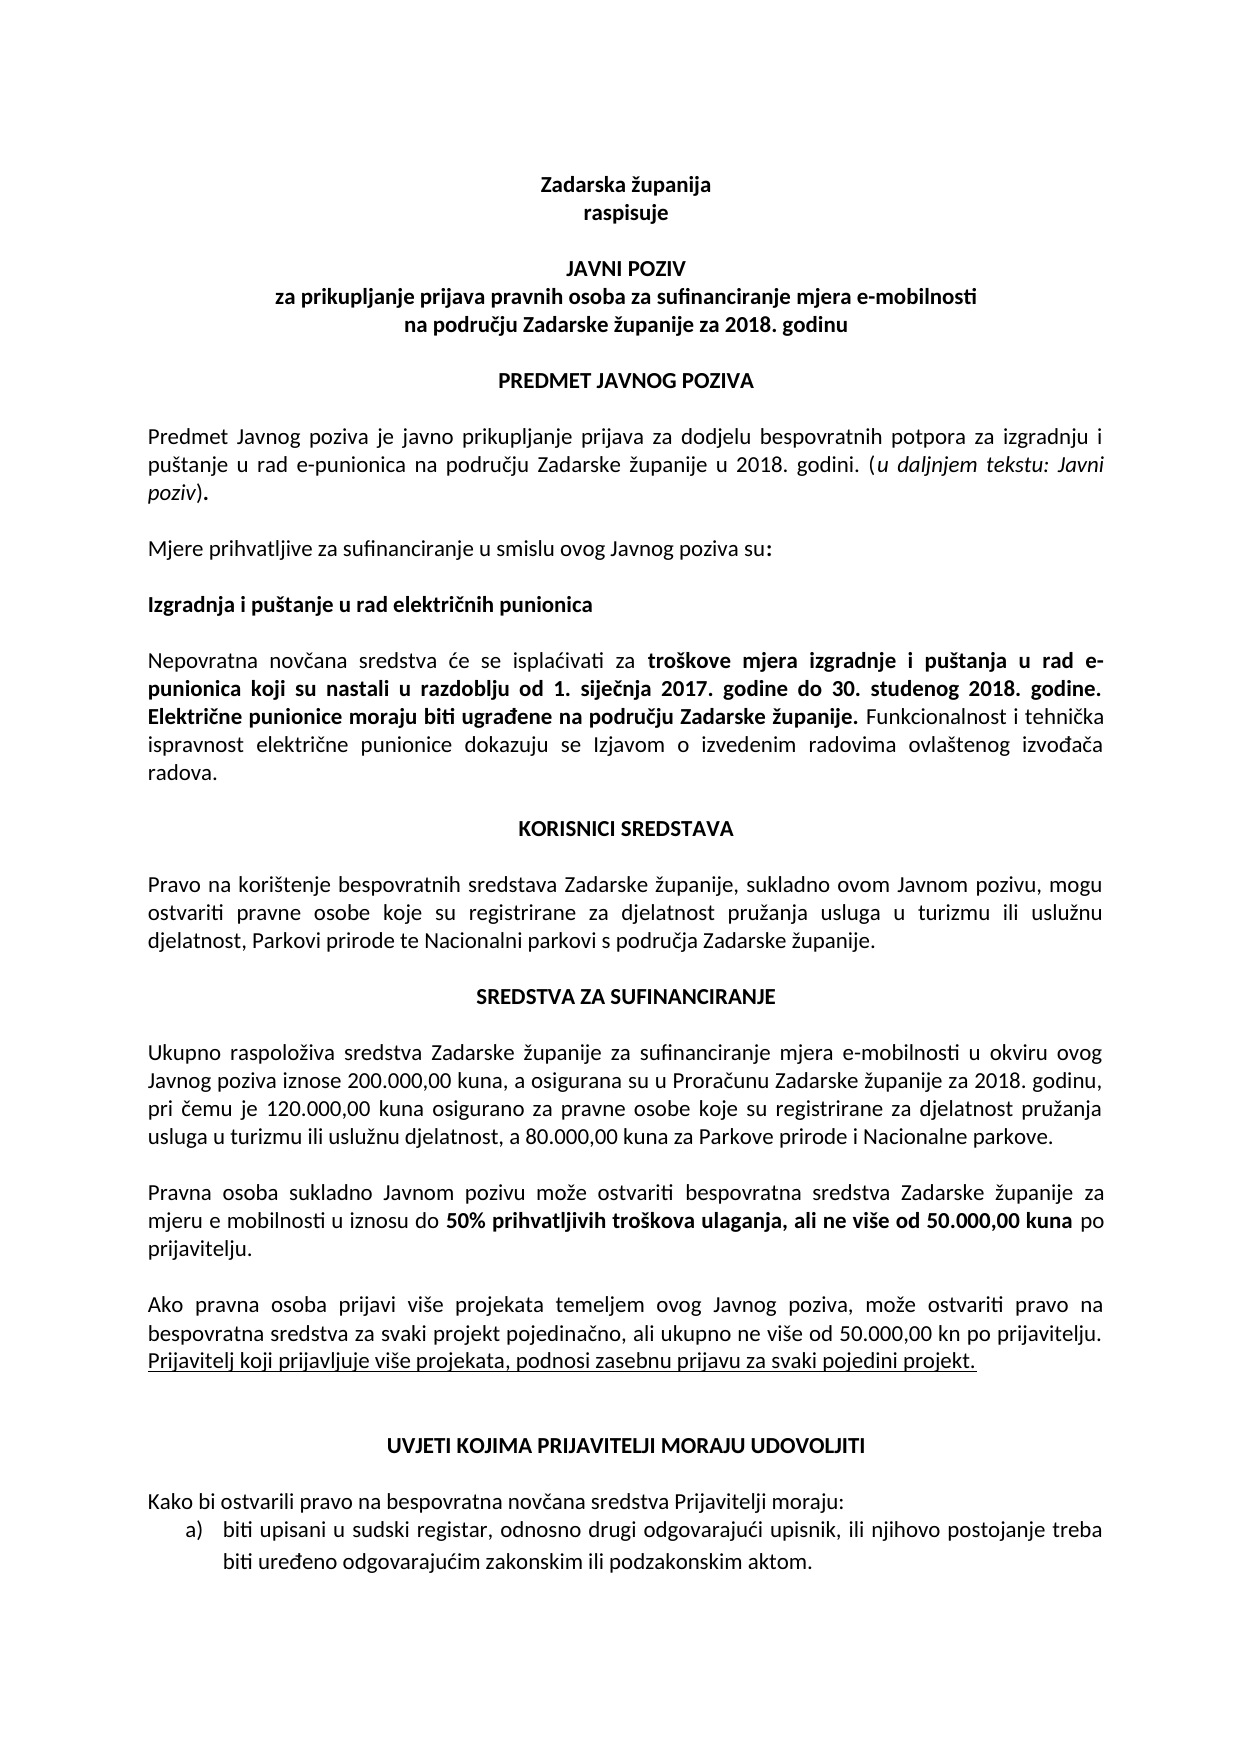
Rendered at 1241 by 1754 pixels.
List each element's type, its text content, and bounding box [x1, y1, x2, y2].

text Pravna osoba sukladno Javnom pozivu može ostvariti bespovratna sredstva Zadarske županije za mjeru e mobilnosti u iznosu do 50% prihvatljivih troškova ulaganja, ali ne više od 50.000,00 kuna po prijavitelju. [148, 1178, 1104, 1263]
text UVJETI KOJIMA PRIJAVITELJI MORAJU UDOVOLJITI [148, 1431, 1104, 1459]
text Pravo na korištenje bespovratnih sredstava Zadarske županije, sukladno ovom Javnom pozivu, mogu ostvariti pravne osobe koje su registrirane za djelatnost pružanja usluga u turizmu ili uslužnu djelatnost, Parkovi prirode te Nacionalni parkovi s područja Zadarske županije. [148, 870, 1104, 954]
text raspisuje [148, 198, 1104, 226]
text KORISNICI SREDSTAVA [148, 814, 1104, 842]
text JAVNI POZIV [148, 254, 1104, 282]
text PREDMET JAVNOG POZIVA [148, 366, 1104, 394]
text za prikupljanje prijava pravnih osoba za sufinanciranje mjera e-mobilnosti [148, 282, 1104, 310]
text Ukupno raspoloživa sredstva Zadarske županije za sufinanciranje mjera e-mobilnosti u okviru ovog Javnog poziva iznose 200.000,00 kuna, a osigurana su u Proračunu Zadarske županije za 2018. godinu, pri čemu je 120.000,00 kuna osigurano za pravne osobe koje su registrirane za djelatnost pružanja usluga u turizmu ili uslužnu djelatnost, a 80.000,00 kuna za Parkove prirode i Nacionalne parkove. [148, 1038, 1104, 1151]
text Izgradnja i puštanje u rad električnih punionica [148, 590, 1104, 618]
text Nepovratna novčana sredstva će se isplaćivati za troškove mjera izgradnje i puštanja u rad e-punionica koji su nastali u razdoblju od 1. siječnja 2017. godine do 30. studenog 2018. godine. Električne punionice moraju biti ugrađene na području Zadarske županije. Funkcionalnost i tehnička ispravnost električne punionice dokazuju se Izjavom o izvedenim radovima ovlaštenog izvođača radova. [148, 646, 1104, 786]
text Predmet Javnog poziva je javno prikupljanje prijava za dodjelu bespovratnih potpora za izgradnju i puštanje u rad e-punionica na području Zadarske županije u 2018. godini. (u daljnjem tekstu: Javni poziv). [148, 422, 1104, 506]
text Kako bi ostvarili pravo na bespovratna novčana sredstva Prijavitelji moraju: [148, 1487, 1104, 1515]
text Zadarska županija [148, 170, 1104, 198]
text Mjere prihvatljive za sufinanciranje u smislu ovog Javnog poziva su: [148, 534, 1104, 562]
text SREDSTVA ZA SUFINANCIRANJE [148, 982, 1104, 1010]
text Ako pravna osoba prijavi više projekata temeljem ovog Javnog poziva, može ostvariti pravo na bespovratna sredstva za svaki projekt pojedinačno, ali ukupno ne više od 50.000,00 kn po prijavitelju. Prijavitelj koji prijavljuje više projekata, podnosi zasebnu prijavu za svaki pojedini projekt. [148, 1291, 1104, 1375]
list biti upisani u sudski registar, odnosno drugi odgovarajući upisnik, ili njihovo postojanje treba biti uređeno odgovarajućim zakonskim ili podzakonskim aktom. [185, 1515, 1104, 1575]
text na području Zadarske županije za 2018. godinu [148, 310, 1104, 338]
